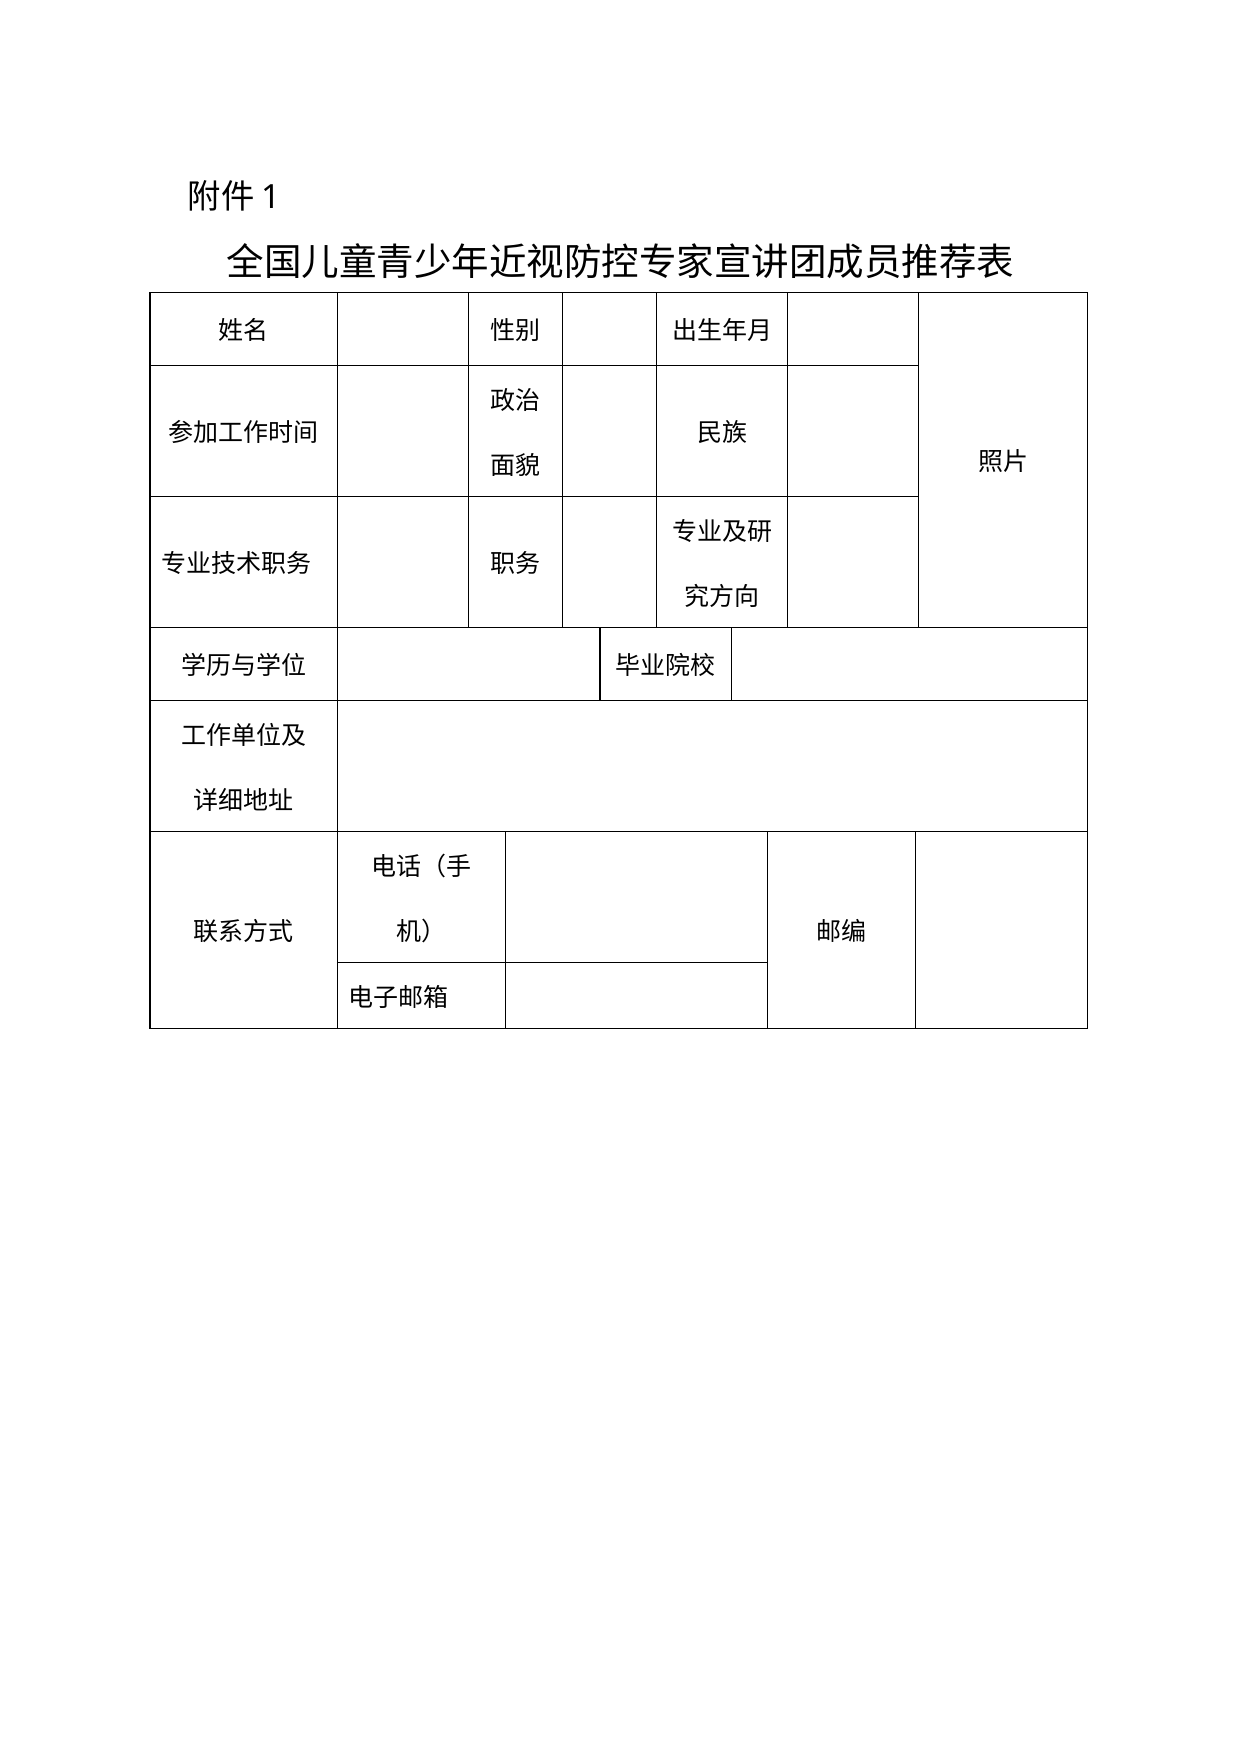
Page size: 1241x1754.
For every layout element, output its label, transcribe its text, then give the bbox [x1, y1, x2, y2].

table_header [563, 293, 656, 365]
text 附件1 [187, 162, 1053, 227]
table_header 照片 [919, 293, 1087, 627]
table_cell [788, 366, 918, 496]
table_cell 毕业院校 [601, 628, 731, 700]
table_cell [563, 497, 656, 627]
table_cell 政治 面貌 [469, 366, 562, 496]
table_cell 电子邮箱 [338, 963, 505, 1028]
table_cell 职务 [469, 497, 562, 627]
table_cell 民族 [657, 366, 787, 496]
text 全国儿童青少年近视防控专家宣讲团成员推荐表 [187, 227, 1053, 292]
table_cell [338, 366, 468, 496]
table_cell [732, 628, 1087, 700]
table_cell [338, 497, 468, 627]
table_cell [788, 497, 918, 627]
table_cell 专业技术职务 [151, 497, 337, 627]
table_cell [563, 366, 656, 496]
table_header 出生年月 [657, 293, 787, 365]
table_cell 学历与学位 [151, 628, 337, 700]
table_cell 电话（手机） [338, 832, 505, 962]
table_cell 联系方式 [151, 832, 337, 1028]
table_header 性别 [469, 293, 562, 365]
table_cell 参加工作时间 [151, 366, 337, 496]
table_cell [338, 701, 1087, 831]
table_cell [506, 832, 767, 962]
table_header [788, 293, 918, 365]
table_cell 专业及研究方向 [657, 497, 787, 627]
table_cell [916, 832, 1087, 1028]
table_cell 邮编 [768, 832, 915, 1028]
table_header 姓名 [151, 293, 337, 365]
table_cell 工作单位及 详细地址 [151, 701, 337, 831]
table_header [338, 293, 468, 365]
table_cell [338, 628, 599, 700]
table_cell [506, 963, 767, 1028]
